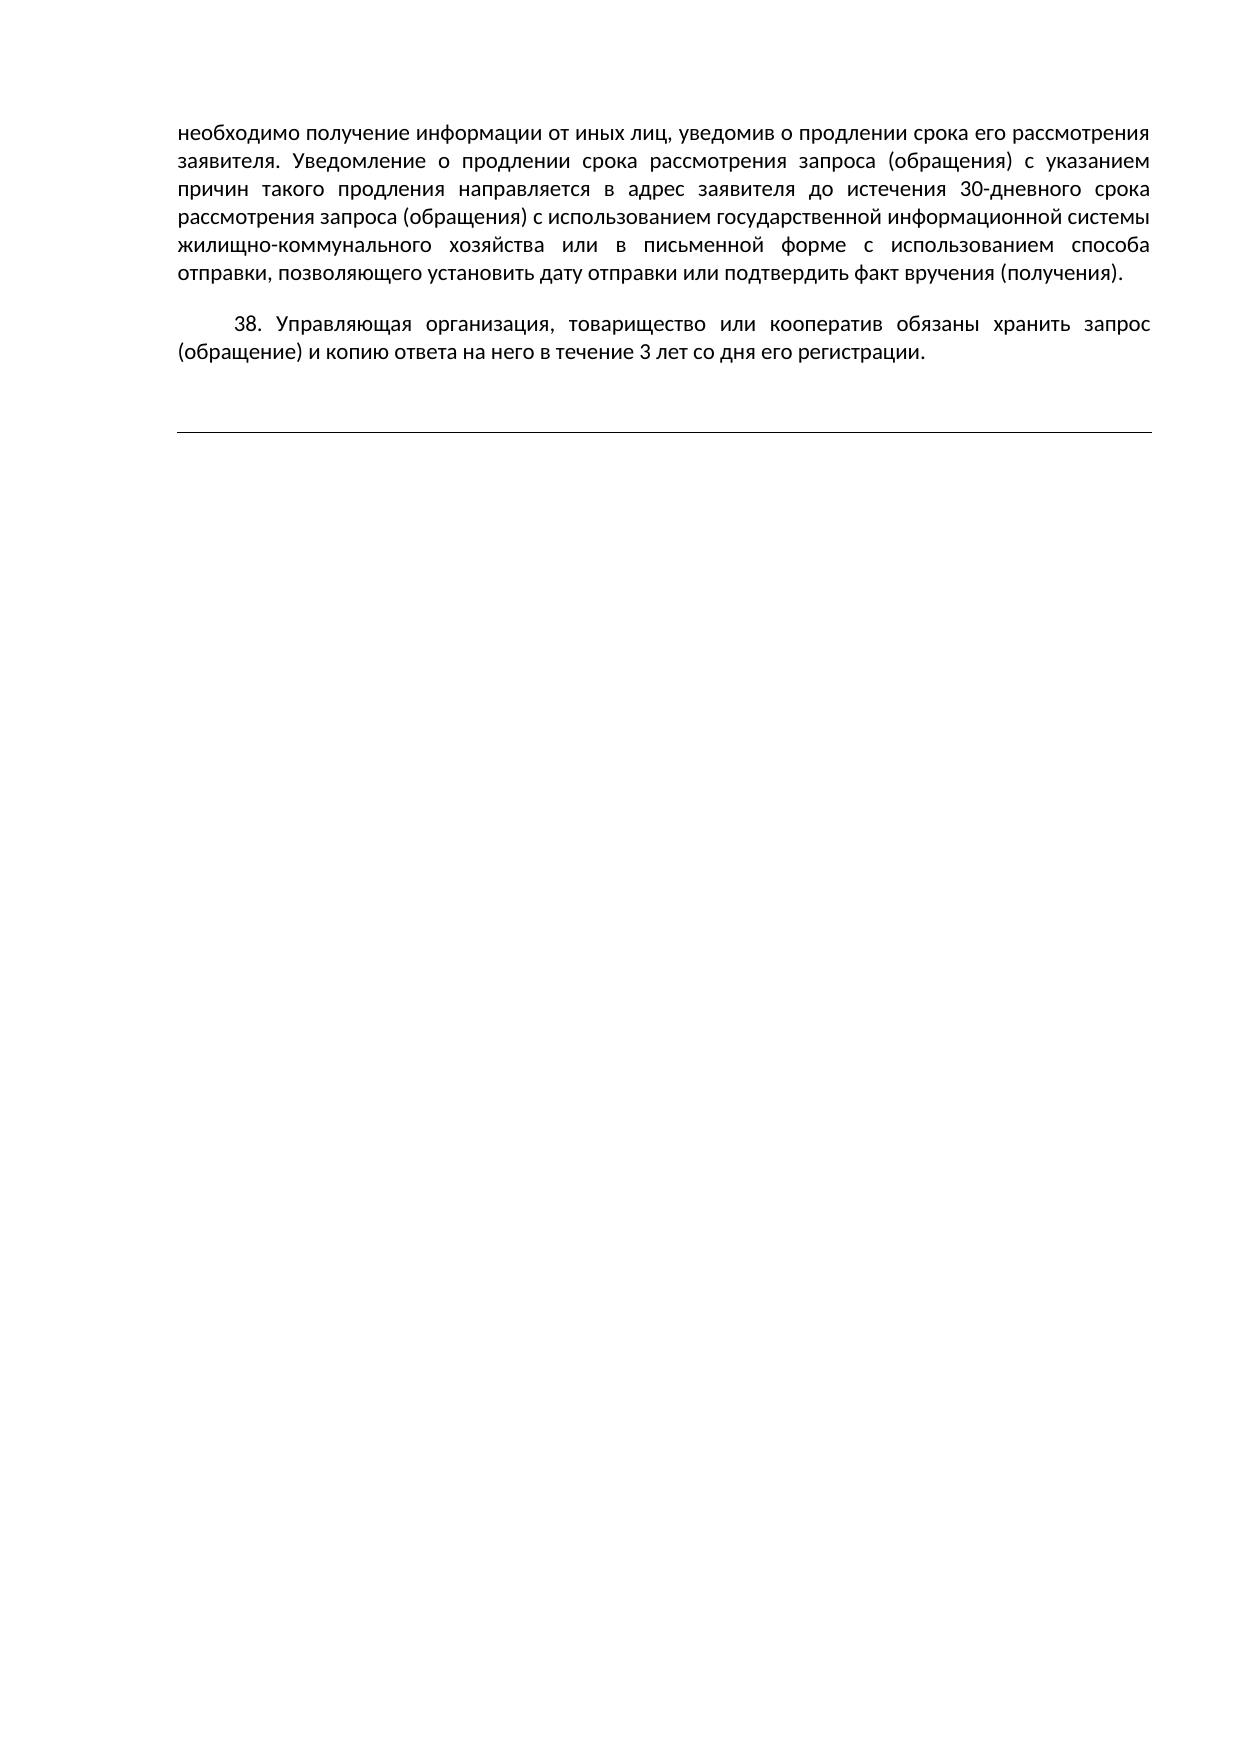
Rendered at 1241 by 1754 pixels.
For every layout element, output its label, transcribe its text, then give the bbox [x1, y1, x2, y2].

text 38. Управляющая организация, товарищество или кооператив обязаны хранить запрос (обращение) и копию ответа на него в течение 3 лет со дня его регистрации. [177, 309, 1152, 365]
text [177, 118, 1152, 286]
